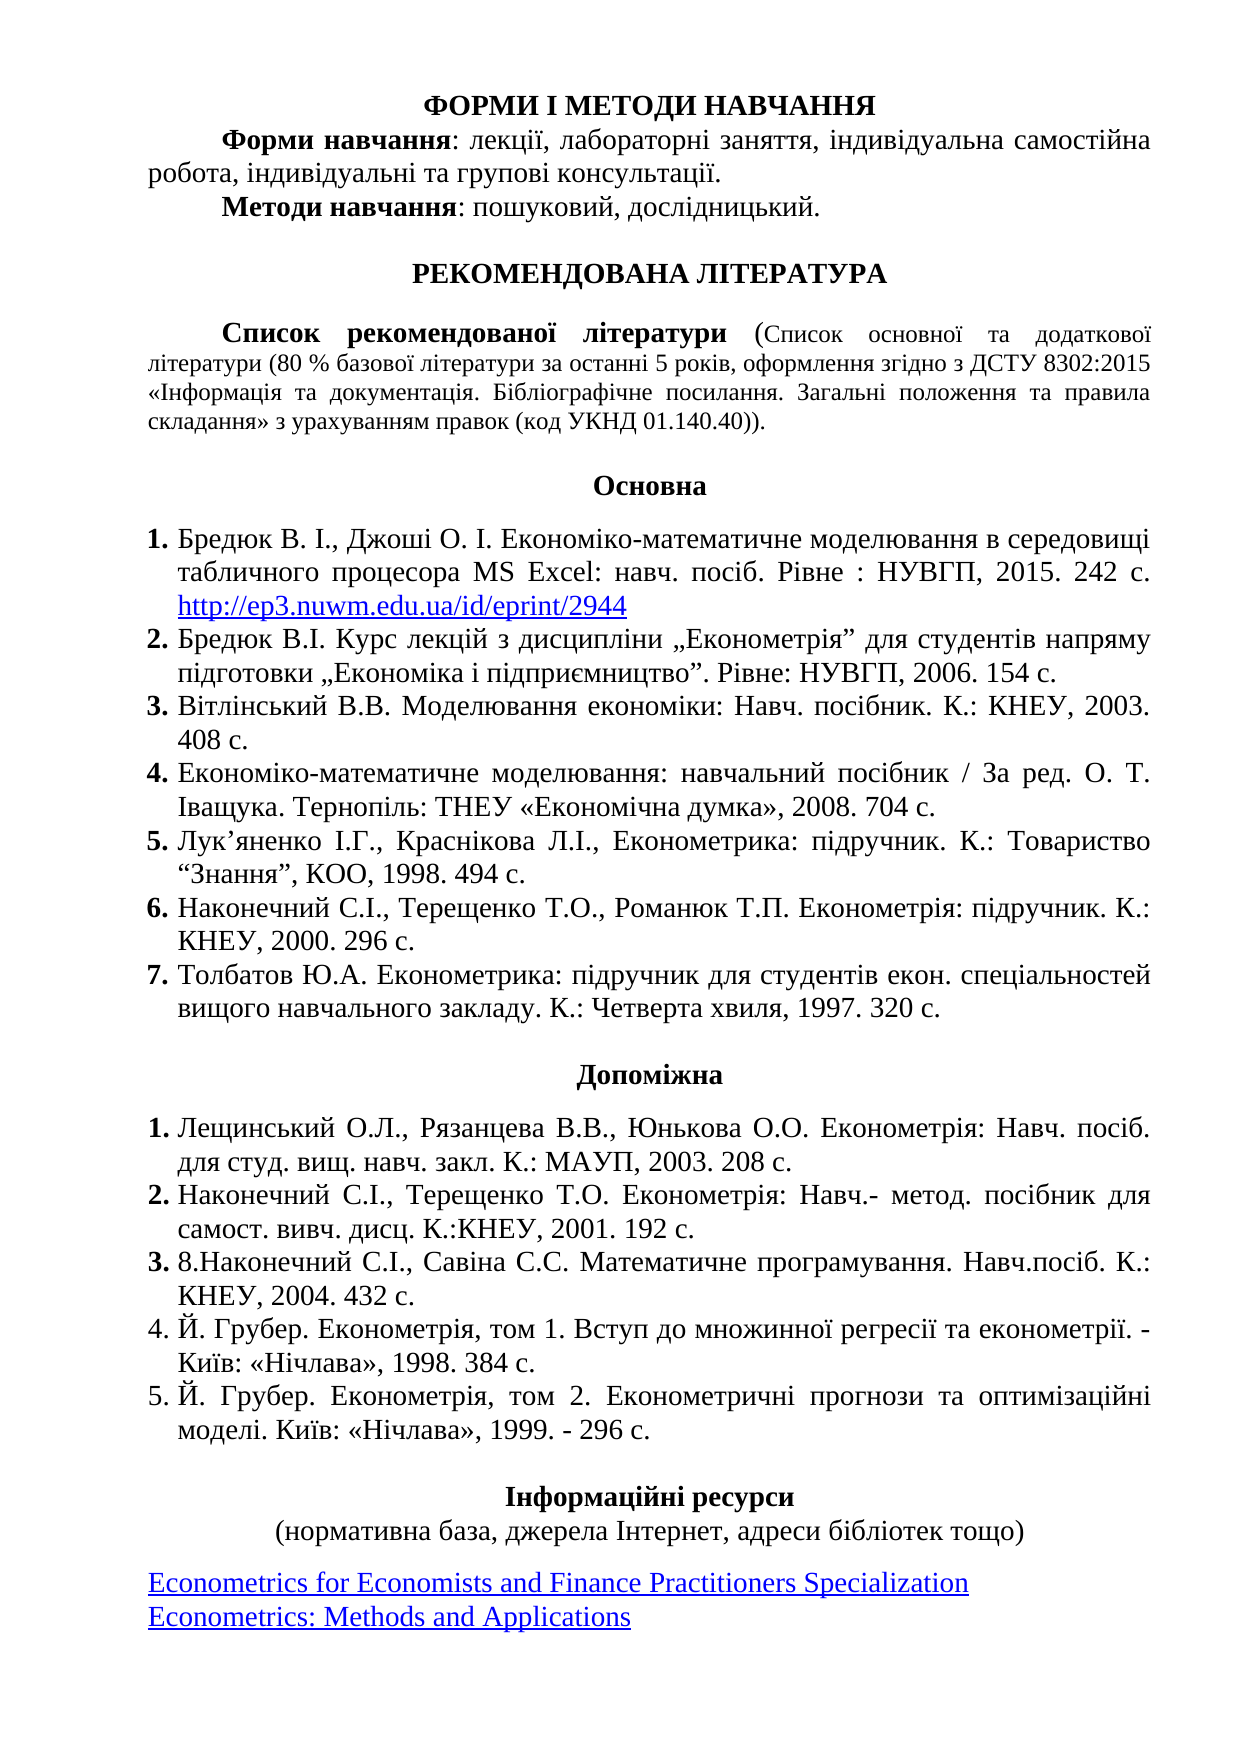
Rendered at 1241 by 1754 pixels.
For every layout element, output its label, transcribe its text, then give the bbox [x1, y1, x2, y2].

list 8.Наконечний С.І., Савіна С.С. Математичне програмування. Навч.посіб. К.: КНЕУ, 2004. 432 с. [148, 1244, 1152, 1311]
list Економіко-математичне моделювання: навчальний посібник / За ред. О. Т. Іващука. Тернопіль: ТНЕУ «Економічна думка», 2008. 704 с. [146, 756, 1152, 823]
text Інформаційні ресурси [148, 1479, 1152, 1513]
text Список рекомендованої літератури (Список основної та додаткової літератури (80 % базової літератури за останні 5 років, оформлення згідно з ДСТУ 8302:2015 «Інформація та документація. Бібліографічне посилання. Загальні положення та правила складання» з урахуванням правок (код УКНД 01.140.40)). [148, 315, 1152, 434]
text Econometrics for Economists and Finance Practitioners Specialization [148, 1565, 1152, 1599]
list Толбатов Ю.А. Економетрика: підручник для студентів екон. спеціальностей вищого навчального закладу. К.: Четверта хвиля, 1997. 320 с. [146, 957, 1152, 1024]
text Допоміжна [148, 1057, 1152, 1091]
list Бредюк В.І. Курс лекцій з дисципліни „Економетрія” для студентів напряму підготовки „Економіка і підприємництво”. Рівне: НУВГП, 2006. 154 с. [146, 621, 1152, 688]
list Й. Грубер. Економетрія, том 1. Вступ до множинної регресії та економетрії. - Київ: «Нічлава», 1998. 384 с. [148, 1311, 1152, 1378]
text Econometrics: Methods and Applications [148, 1599, 1152, 1632]
text ФОРМИ І МЕТОДИ НАВЧАННЯ [148, 88, 1152, 122]
text (нормативна база, джерела Інтернет, адреси бібліотек тощо) [148, 1513, 1152, 1546]
list Вітлінський В.В. Моделювання економіки: Навч. посібник. К.: КНЕУ, 2003. 408 с. [146, 688, 1152, 756]
subtitle РЕКОМЕНДОВАНА ЛІТЕРАТУРА [148, 256, 1152, 290]
text Методи навчання: пошуковий, дослідницький. [148, 189, 1152, 223]
list Наконечний С.І., Терещенко Т.О., Романюк Т.П. Економетрія: підручник. К.: КНЕУ, 2000. 296 с. [146, 890, 1152, 957]
list Лук’яненко І.Г., Краснікова Л.І., Економетрика: підручник. К.: Товариство “Знання”, КОО, 1998. 494 с. [146, 823, 1152, 890]
list Й. Грубер. Економетрія, том 2. Економетричні прогнози та оптимізаційні моделі. Київ: «Нічлава», 1999. - 296 с. [148, 1378, 1152, 1446]
list Наконечний С.І., Терещенко Т.О. Економетрія: Навч.- метод. посібник для самост. вивч. дисц. К.:КНЕУ, 2001. 192 с. [148, 1177, 1152, 1244]
list Бредюк В. І., Джоші О. І. Економіко-математичне моделювання в середовищі табличного процесора МS Excel: навч. посіб. Рівне : НУВГП, 2015. 242 с. http://ep3.nuwm.edu.ua/id/eprint/2944 [146, 521, 1152, 621]
list Лещинський О.Л., Рязанцева В.В., Юнькова О.О. Економетрія: Навч. посіб. для студ. вищ. навч. закл. К.: МАУП, 2003. 208 с. [148, 1110, 1152, 1177]
text Форми навчання: лекції, лабораторні заняття, індивідуальна самостійна робота, індивідуальні та групові консультації. [148, 122, 1152, 189]
text Основна [148, 468, 1152, 502]
